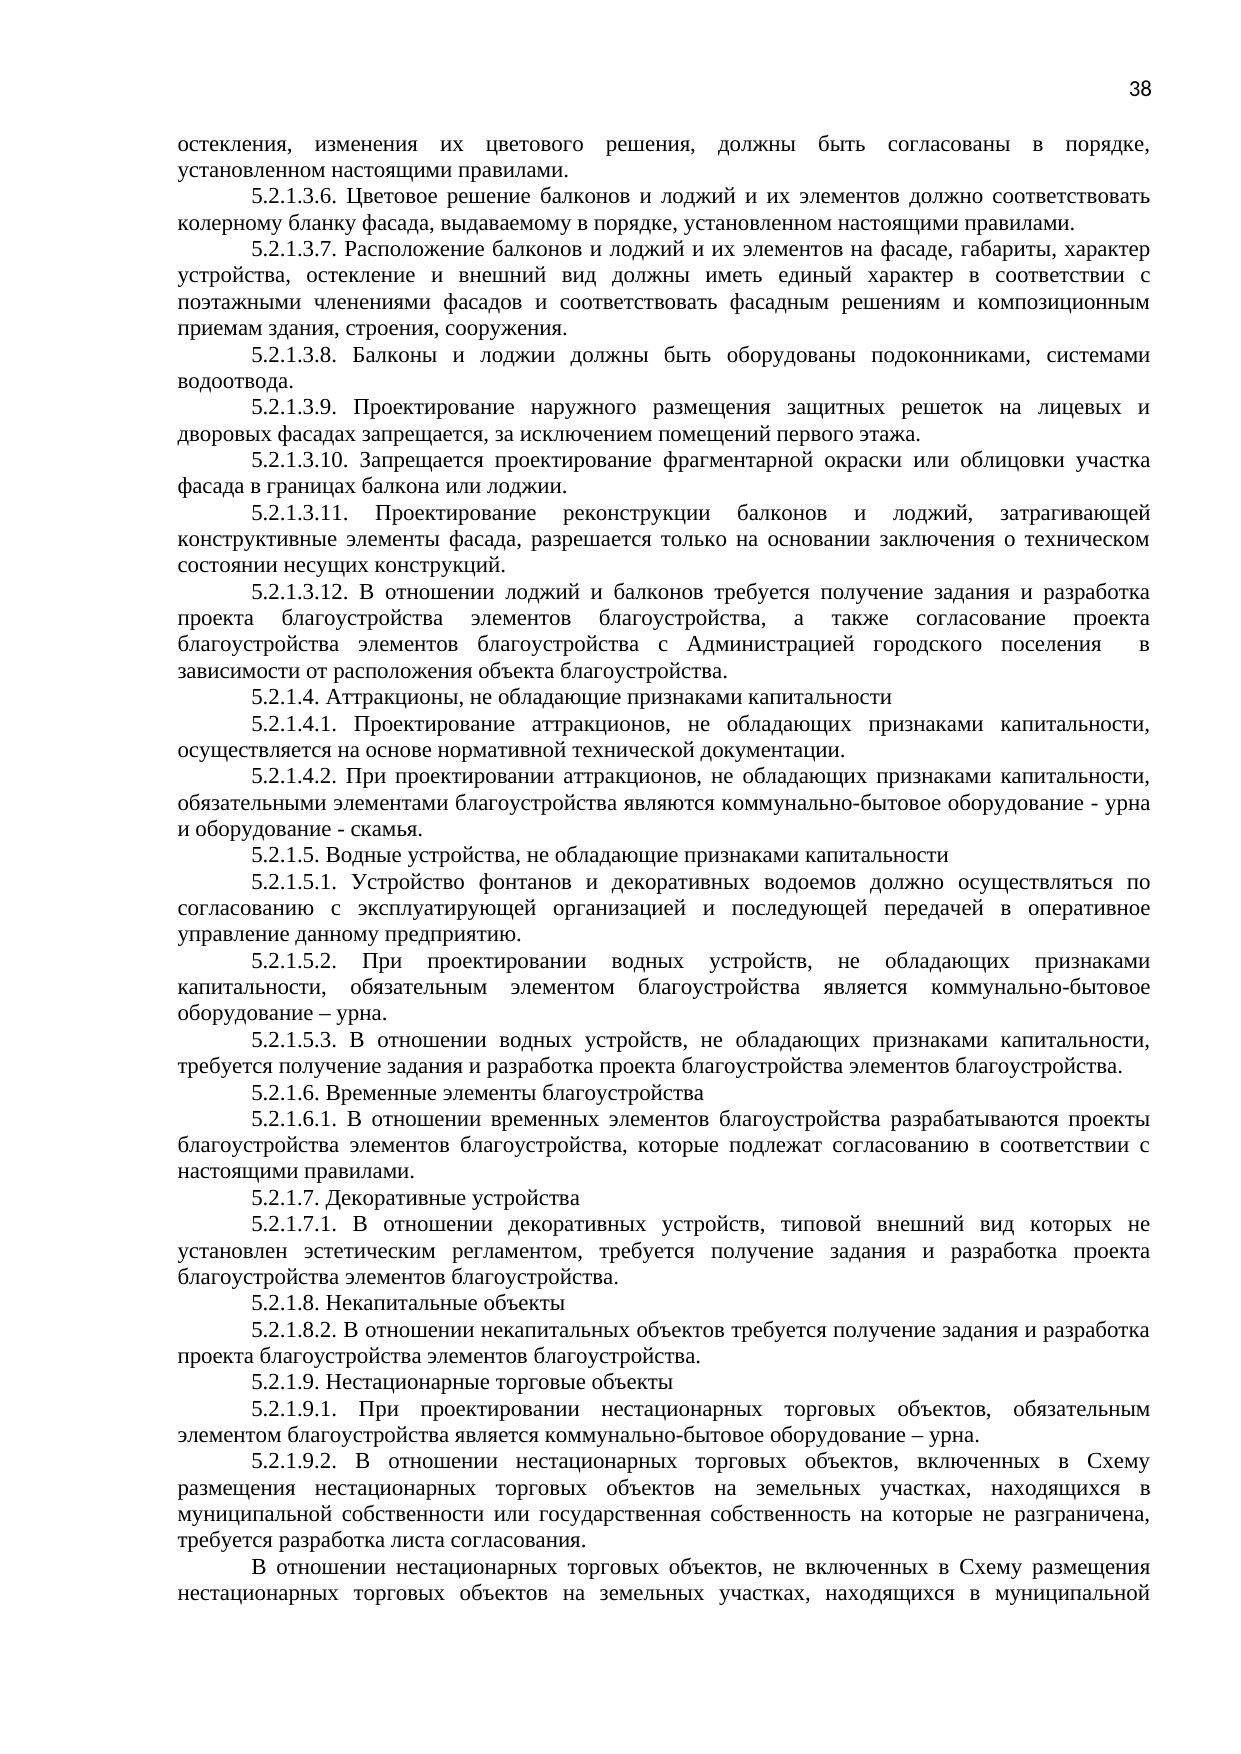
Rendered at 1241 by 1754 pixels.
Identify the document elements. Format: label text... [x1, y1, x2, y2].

text 5.2.1.3.10. Запрещается проектирование фрагментарной окраски или облицовки участка фасада в границах балкона или лоджии. [177, 446, 1152, 499]
text 5.2.1.3.7. Расположение балконов и лоджий и их элементов на фасаде, габариты, характер устройства, остекление и внешний вид должны иметь единый характер в соответствии с поэтажными членениями фасадов и соответствовать фасадным решениям и композиционным приемам здания, строения, сооружения. [177, 235, 1152, 341]
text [177, 1553, 1152, 1606]
text 5.2.1.3.11. Проектирование реконструкции балконов и лоджий, затрагивающей конструктивные элементы фасада, разрешается только на основании заключения о техническом состоянии несущих конструкций. [177, 499, 1152, 578]
text 5.2.1.4.2. При проектировании аттракционов, не обладающих признаками капитальности, обязательными элементами благоустройства являются коммунально-бытовое оборудование - урна и оборудование - скамья. [177, 762, 1152, 841]
text 5.2.1.4.1. Проектирование аттракционов, не обладающих признаками капитальности, осуществляется на основе нормативной технической документации. [177, 709, 1152, 762]
text 5.2.1.4. Аттракционы, не обладающие признаками капитальности [177, 683, 1152, 709]
text 5.2.1.3.12. В отношении лоджий и балконов требуется получение задания и разработка проекта благоустройства элементов благоустройства, а также согласование проекта благоустройства элементов благоустройства с Администрацией городского поселения в зависимости от расположения объекта благоустройства. [177, 578, 1152, 683]
text 5.2.1.7. Декоративные устройства [177, 1184, 1152, 1210]
text 5.2.1.9.1. При проектировании нестационарных торговых объектов, обязательным элементом благоустройства является коммунально-бытовое оборудование – урна. [177, 1395, 1152, 1447]
text 5.2.1.3.8. Балконы и лоджии должны быть оборудованы подоконниками, системами водоотвода. [177, 341, 1152, 393]
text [177, 130, 1152, 182]
text 5.2.1.8.2. В отношении некапитальных объектов требуется получение задания и разработка проекта благоустройства элементов благоустройства. [177, 1316, 1152, 1368]
text 5.2.1.8. Некапитальные объекты [177, 1289, 1152, 1316]
text 5.2.1.6. Временные элементы благоустройства [177, 1078, 1152, 1105]
text 5.2.1.3.9. Проектирование наружного размещения защитных решеток на лицевых и дворовых фасадах запрещается, за исключением помещений первого этажа. [177, 393, 1152, 446]
text 5.2.1.5.3. В отношении водных устройств, не обладающих признаками капитальности, требуется получение задания и разработка проекта благоустройства элементов благоустройства. [177, 1026, 1152, 1078]
text 5.2.1.5.2. При проектировании водных устройств, не обладающих признаками капитальности, обязательным элементом благоустройства является коммунально-бытовое оборудование – урна. [177, 947, 1152, 1026]
text 5.2.1.5.1. Устройство фонтанов и декоративных водоемов должно осуществляться по согласованию с эксплуатирующей организацией и последующей передачей в оперативное управление данному предприятию. [177, 868, 1152, 947]
text 5.2.1.3.6. Цветовое решение балконов и лоджий и их элементов должно соответствовать колерному бланку фасада, выдаваемому в порядке, установленном настоящими правилами. [177, 182, 1152, 235]
text 5.2.1.9. Нестационарные торговые объекты [177, 1368, 1152, 1395]
text 5.2.1.6.1. В отношении временных элементов благоустройства разрабатываются проекты благоустройства элементов благоустройства, которые подлежат согласованию в соответствии с настоящими правилами. [177, 1105, 1152, 1184]
text 5.2.1.9.2. В отношении нестационарных торговых объектов, включенных в Схему размещения нестационарных торговых объектов на земельных участках, находящихся в муниципальной собственности или государственная собственность на которые не разграничена, требуется разработка листа согласования. [177, 1447, 1152, 1553]
text 5.2.1.7.1. В отношении декоративных устройств, типовой внешний вид которых не установлен эстетическим регламентом, требуется получение задания и разработка проекта благоустройства элементов благоустройства. [177, 1210, 1152, 1289]
text 5.2.1.5. Водные устройства, не обладающие признаками капитальности [177, 841, 1152, 868]
